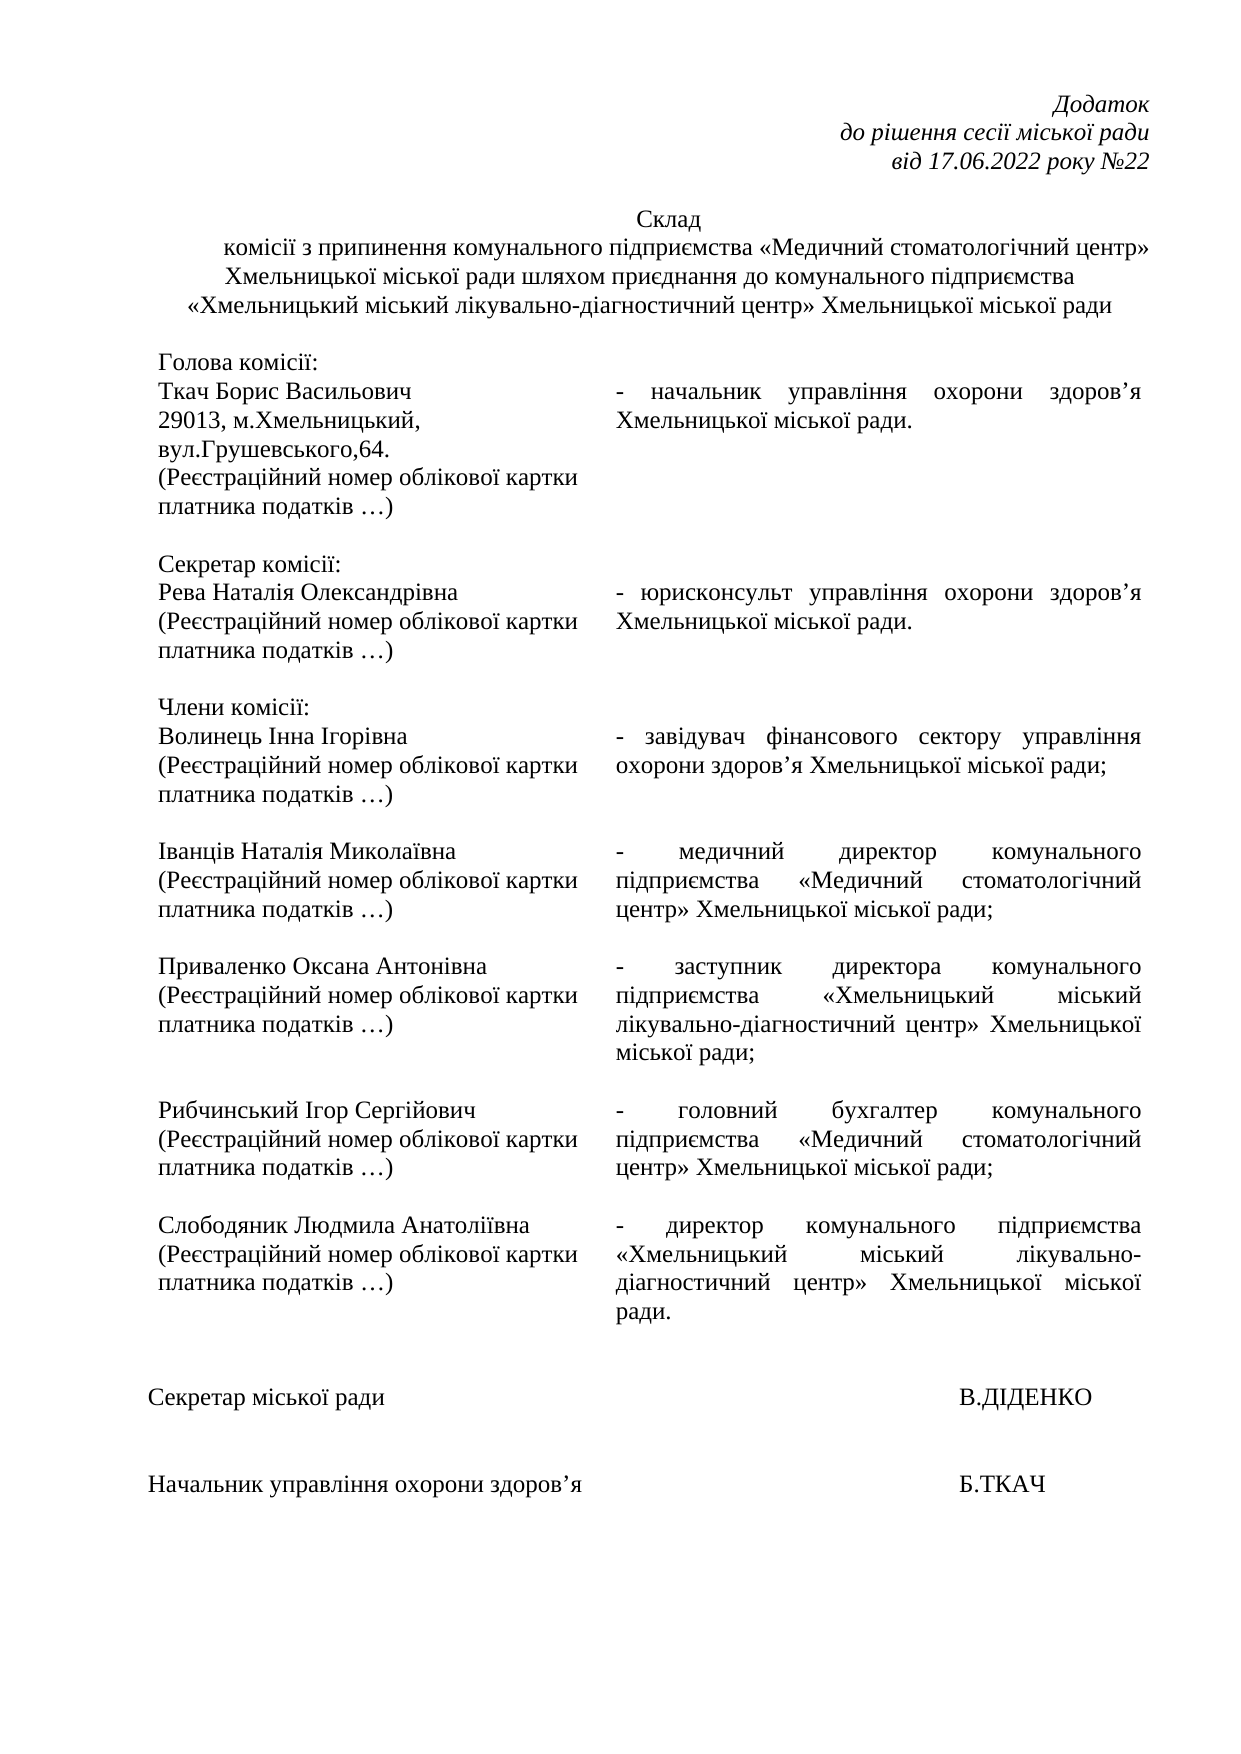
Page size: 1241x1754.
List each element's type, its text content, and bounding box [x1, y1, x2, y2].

text Секретар міської ради В.ДІДЕНКО [148, 1382, 1152, 1411]
table_cell - заступник директора комунального підприємства «Хмельницький міський лікувально-діагностичний центр» Хмельницької міської ради; [604, 951, 1153, 1095]
text до рішення сесії міської ради [620, 117, 1152, 146]
text Додаток [620, 89, 1152, 117]
table_cell - медичний директор комунального підприємства «Медичний стоматологічний центр» Хмельницької міської ради; [604, 836, 1153, 951]
text від 17.06.2022 року №22 [620, 146, 1152, 175]
text Склад [185, 204, 1152, 232]
table_cell - завідувач фінансового сектору управління охорони здоров’я Хмельницької міської ради; [604, 664, 1153, 836]
table_header Голова комісії: Ткач Борис Васильович 29013, м.Хмельницький, вул.Грушевського,64. (Реєстраційний номер облікової картки платника податків …) [147, 348, 604, 520]
table_cell - головний бухгалтер комунального підприємства «Медичний стоматологічний центр» Хмельницької міської ради; [604, 1095, 1153, 1210]
text комісії з припинення комунального підприємства «Медичний стоматологічний центр» Хмельницької міської ради шляхом приєднання до комунального підприємства «Хмельницький міський лікувально-діагностичний центр» Хмельницької міської ради [148, 232, 1152, 319]
table_cell Рибчинський Ігор Сергійович (Реєстраційний номер облікової картки платника податків …) [147, 1095, 604, 1210]
text Начальник управління охорони здоров’я Б.ТКАЧ [148, 1469, 1152, 1497]
table_cell Іванців Наталія Миколаївна (Реєстраційний номер облікової картки платника податків …) [147, 836, 604, 951]
table_cell Секретар комісії: Рева Наталія Олександрівна (Реєстраційний номер облікової картки платника податків …) [147, 520, 604, 664]
table_cell Приваленко Оксана Антонівна (Реєстраційний номер облікової картки платника податків …) [147, 951, 604, 1095]
table_cell - юрисконсульт управління охорони здоров’я Хмельницької міської ради. [604, 520, 1153, 664]
table_cell Слободяник Людмила Анатоліївна (Реєстраційний номер облікової картки платника податків …) [147, 1210, 604, 1325]
table_cell - директор комунального підприємства «Хмельницький міський лікувально-діагностичний центр» Хмельницької міської ради. [604, 1210, 1153, 1325]
table_cell Члени комісії: Волинець Інна Ігорівна (Реєстраційний номер облікової картки платника податків …) [147, 664, 604, 836]
table_header - начальник управління охорони здоров’я Хмельницької міської ради. [604, 348, 1153, 520]
